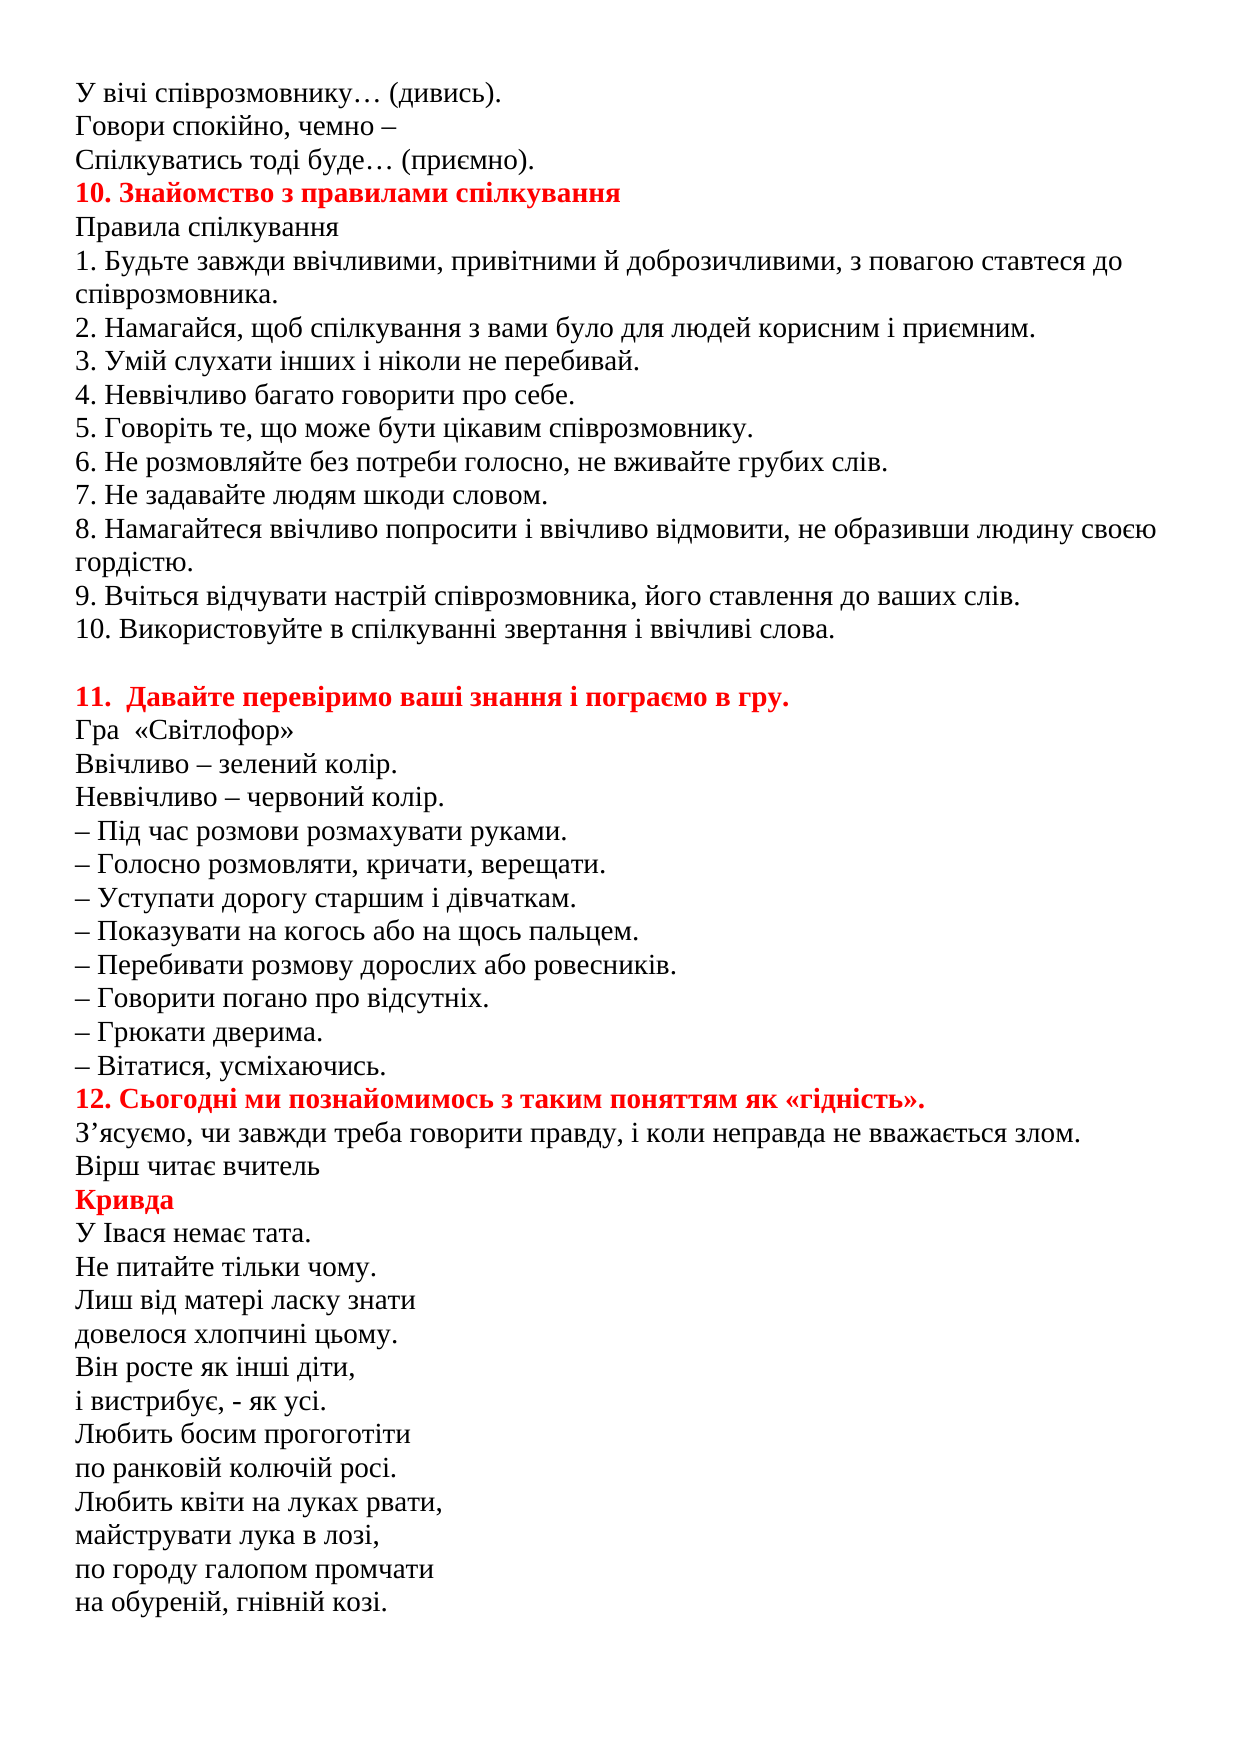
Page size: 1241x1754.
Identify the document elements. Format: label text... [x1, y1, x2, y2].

list – Вітатися, усміхаючись. [75, 1048, 1165, 1081]
text по городу галопом промчати [75, 1551, 1165, 1584]
list – Показувати на когось або на щось пальцем. [75, 913, 1165, 947]
text 10. Знайомство з правилами спілкування [75, 176, 1165, 209]
list 9. Вчіться відчувати настрій співрозмовника, його ставлення до ваших слів. [75, 578, 1165, 612]
text У Івася немає тата. [75, 1215, 1165, 1249]
text Кривда [75, 1182, 1165, 1215]
list – Перебивати розмову дорослих або ровесників. [75, 947, 1165, 981]
text Неввічливо – червоний колір. [75, 779, 1165, 813]
list 7. Не задавайте людям шкоди словом. [75, 477, 1165, 511]
list 10. Використовуйте в спілкуванні звертання і ввічливі слова. [75, 612, 1165, 645]
list 3. Умій слухати інших і ніколи не перебивай. [75, 343, 1165, 377]
text і вистрибує, - як усі. [75, 1383, 1165, 1417]
text Вірш читає вчитель [75, 1148, 1165, 1182]
text Спілкуватись тоді буде… (приємно). [75, 142, 1165, 176]
list 4. Неввічливо багато говорити про себе. [75, 377, 1165, 410]
text довелося хлопчині цьому. [75, 1316, 1165, 1349]
text Не питайте тільки чому. [75, 1249, 1165, 1282]
text Правила спілкування [75, 209, 1165, 243]
list – Грюкати дверима. [75, 1014, 1165, 1048]
text Лиш від матері ласку знати [75, 1282, 1165, 1316]
list 2. Намагайся, щоб спілкування з вами було для людей корисним і приємним. [75, 310, 1165, 343]
list – Під час розмови розмахувати руками. [75, 813, 1165, 846]
list – Уступати дорогу старшим і дівчаткам. [75, 880, 1165, 913]
text Любить босим прогоготіти [75, 1417, 1165, 1450]
text на обуреній, гнівній козі. [75, 1584, 1165, 1618]
text Ввічливо – зелений колір. [75, 746, 1165, 779]
text Гра «Світлофор» [75, 712, 1165, 746]
text Любить квіти на луках рвати, [75, 1484, 1165, 1517]
text У вічі співрозмовнику… (дивись). [75, 75, 1165, 108]
list 8. Намагайтеся ввічливо попросити і ввічливо відмовити, не образивши людину своєю гордістю. [75, 511, 1165, 578]
text по ранковій колючій росі. [75, 1450, 1165, 1484]
text З’ясуємо, чи завжди треба говорити правду, і коли неправда не вважається злом. [75, 1115, 1165, 1148]
list – Голосно розмовляти, кричати, верещати. [75, 846, 1165, 880]
text 12. Сьогодні ми познайомимось з таким поняттям як «гідність». [75, 1081, 1165, 1115]
list 1. Будьте завжди ввічливими, привітними й доброзичливими, з повагою ставтеся до співрозмовника. [75, 243, 1165, 310]
text 11. Давайте перевіримо ваші знання і пограємо в гру. [75, 679, 1165, 712]
text Говори спокійно, чемно – [75, 108, 1165, 142]
list 6. Не розмовляйте без потреби голосно, не вживайте грубих слів. [75, 444, 1165, 477]
text майструвати лука в лозі, [75, 1517, 1165, 1551]
list 5. Говоріть те, що може бути цікавим співрозмовнику. [75, 410, 1165, 444]
list – Говорити погано про відсутніх. [75, 981, 1165, 1014]
text Він росте як інші діти, [75, 1349, 1165, 1383]
